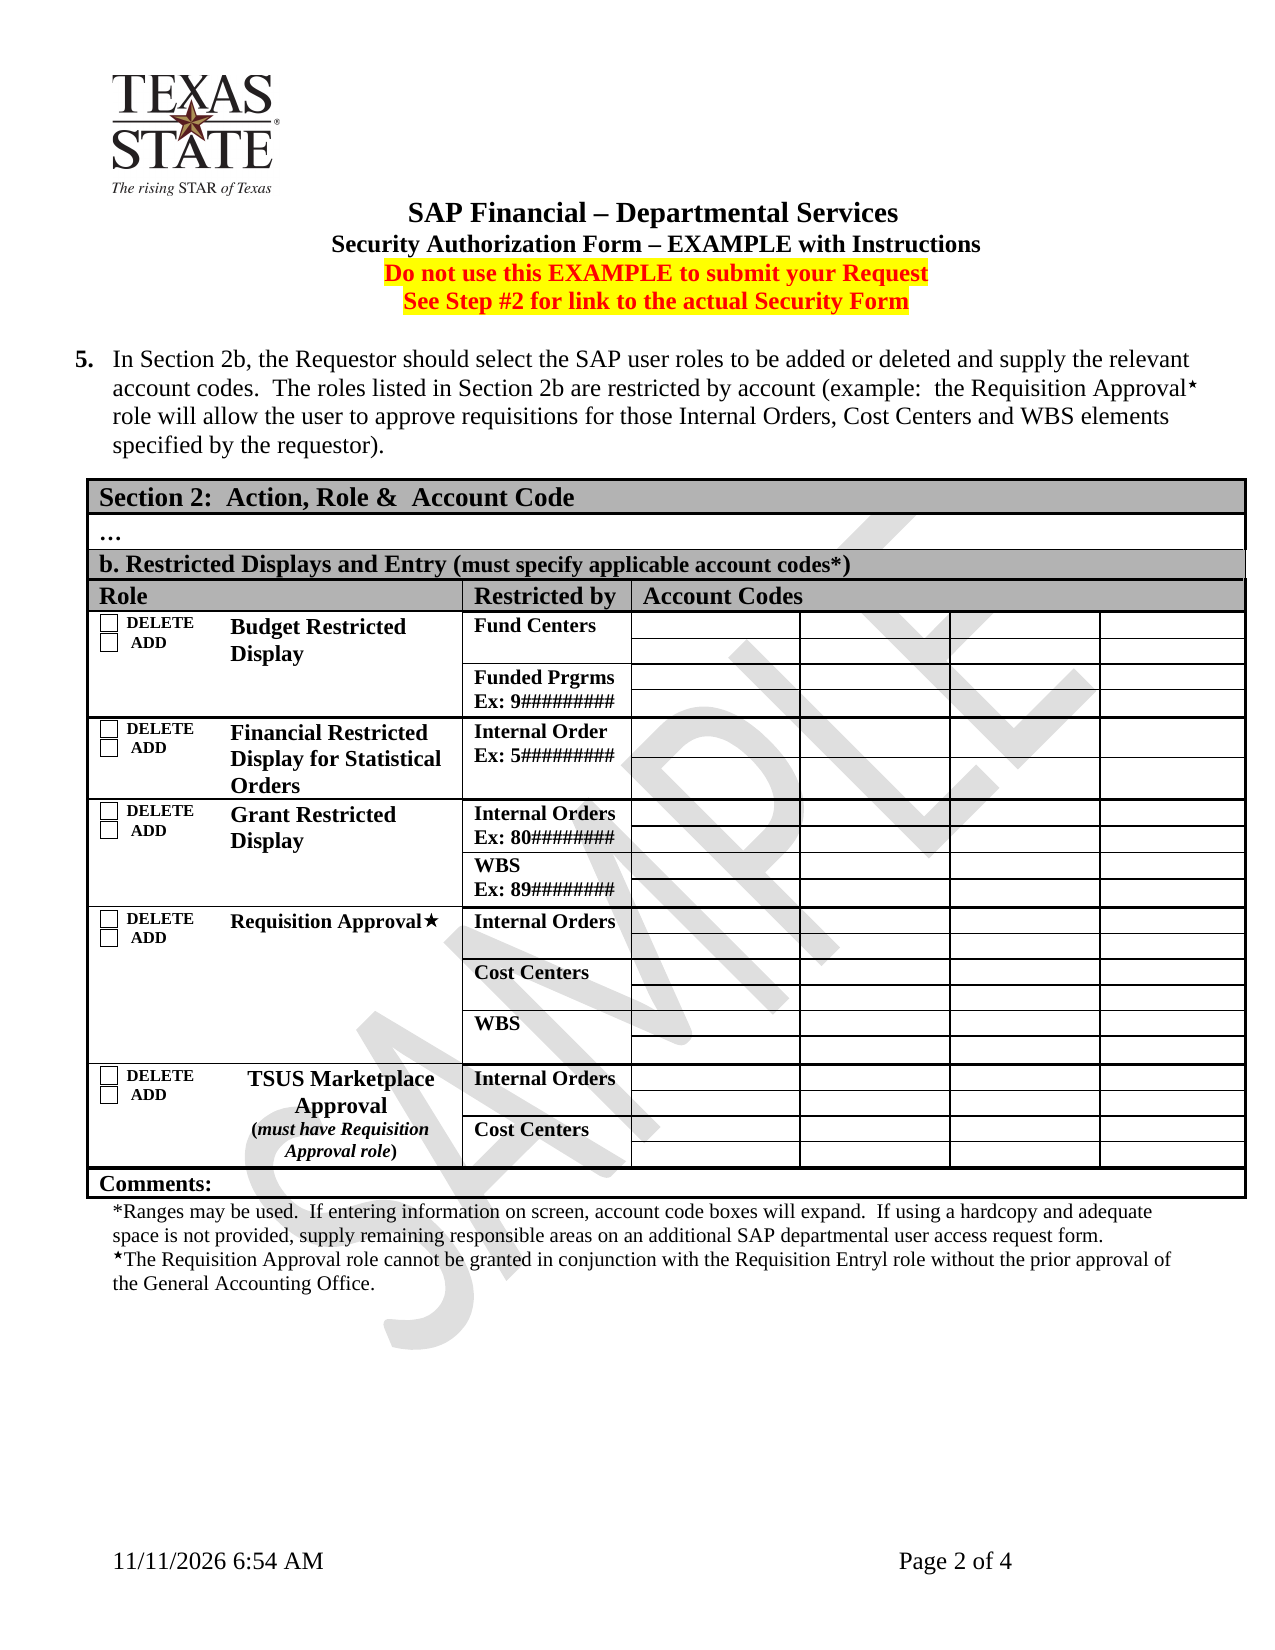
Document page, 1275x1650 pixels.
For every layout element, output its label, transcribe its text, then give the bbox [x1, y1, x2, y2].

table_cell [801, 1091, 949, 1115]
table_cell Internal Order Ex: 5######### [463, 719, 631, 798]
table_cell [1101, 719, 1244, 757]
table_cell [1101, 1117, 1244, 1141]
table_cell DELETE ADD [89, 719, 219, 798]
table_cell [632, 909, 799, 933]
table_cell Comments: [89, 1170, 1244, 1196]
table_cell [801, 613, 949, 637]
table_cell [951, 960, 1099, 984]
table_cell [1101, 934, 1244, 958]
table_cell [801, 1011, 949, 1035]
table_cell [632, 1117, 799, 1141]
table_cell [951, 1091, 1099, 1115]
table_cell [1101, 1142, 1244, 1166]
table_cell [632, 613, 799, 637]
table_cell [1101, 909, 1244, 933]
table_cell [951, 880, 1099, 906]
table_cell [951, 690, 1099, 716]
text The Requisition Approval role cannot be granted in conjunction with the Requisition Entryl role without the prior approval of the General Accounting Office. [112, 1247, 1200, 1295]
table_cell [801, 880, 949, 906]
table_cell [1101, 665, 1244, 689]
table_cell [951, 801, 1099, 825]
table_cell Internal Orders Ex: 80######## [463, 801, 631, 852]
table_cell [632, 1037, 799, 1062]
table_header Section 2: Action, Role & Account Code [89, 481, 1244, 512]
table_cell [801, 639, 949, 663]
table_cell [801, 758, 949, 798]
table_cell [951, 827, 1099, 852]
table_cell [1101, 801, 1244, 825]
table_cell [801, 1037, 949, 1062]
table_cell [951, 909, 1099, 933]
table_cell [632, 665, 799, 689]
table_cell Restricted by [463, 581, 631, 610]
table_cell [1101, 1011, 1244, 1035]
table_cell Grant Restricted Display [219, 800, 462, 906]
table_cell Internal Orders [463, 909, 631, 958]
table_cell Role [89, 581, 462, 610]
table_cell Internal Orders [463, 1066, 631, 1115]
text *Ranges may be used. If entering information on screen, account code boxes will expand. If using a hardcopy and adequate space is not provided, supply remaining responsible areas on an additional SAP departmental user access request form. [112, 1199, 1200, 1247]
table_cell [801, 1142, 949, 1166]
table_cell [951, 1117, 1099, 1141]
table_cell [632, 853, 799, 878]
table_cell [951, 639, 1099, 663]
table_cell Cost Centers [463, 1117, 631, 1166]
table_cell [801, 1117, 949, 1141]
table_cell [801, 909, 949, 933]
table_cell [951, 986, 1099, 1009]
table_cell [1101, 827, 1244, 852]
table_cell [1101, 613, 1244, 637]
table_cell Requisition Approval [219, 907, 462, 1062]
table_cell [951, 613, 1099, 637]
table_cell [951, 1011, 1099, 1035]
table_cell [951, 1142, 1099, 1166]
table_cell [1101, 880, 1244, 906]
table_cell TSUS Marketplace Approval (must have Requisition Approval role) [219, 1064, 462, 1166]
table_cell [1101, 1037, 1244, 1062]
table_cell [632, 986, 799, 1009]
table_cell [801, 960, 949, 984]
table_cell [632, 801, 799, 825]
table_cell [632, 827, 799, 852]
table_cell [1101, 986, 1244, 1009]
table_cell [632, 1091, 799, 1115]
table_cell b. Restricted Displays and Entry (must specify applicable account codes*) [89, 549, 1245, 578]
table_cell [801, 1066, 949, 1089]
table_cell [1101, 639, 1244, 663]
table_cell Financial Restricted Display for Statistical Orders [219, 719, 462, 798]
table_cell [801, 665, 949, 689]
table_cell DELETE ADD [89, 907, 219, 1062]
table_cell [1101, 1091, 1244, 1115]
table_cell [632, 690, 799, 716]
table_cell [951, 1037, 1099, 1062]
table_cell … [89, 515, 1244, 548]
table_cell [951, 758, 1099, 798]
table_cell [801, 690, 949, 716]
table_cell [1101, 758, 1244, 798]
table_cell [632, 880, 799, 906]
table_cell [951, 1066, 1099, 1089]
table_cell Funded Prgrms Ex: 9######### [463, 664, 631, 716]
table_cell [632, 1011, 799, 1035]
table_cell WBS [463, 1011, 631, 1062]
table_cell [1101, 690, 1244, 716]
table_cell [951, 934, 1099, 958]
table_cell Budget Restricted Display [219, 612, 462, 716]
table_cell [632, 719, 799, 757]
table_cell [632, 960, 799, 984]
picture [112, 75, 280, 196]
table_cell DELETE ADD [89, 800, 219, 906]
table_cell [632, 639, 799, 663]
table_cell DELETE ADD [89, 612, 219, 716]
table_cell [951, 719, 1099, 757]
list In Section 2b, the Requestor should select the SAP user roles to be added or deleted and supply the relevant account codes. The roles listed in Section 2b are restricted by account (example: the Requisition Approval role will allow the user to approve requisitions for those Internal Orders, Cost Centers and WBS elements specified by the requestor). [75, 344, 1200, 459]
table_cell [801, 853, 949, 878]
table_cell [1101, 853, 1244, 878]
table_cell [801, 934, 949, 958]
table_cell Fund Centers [463, 613, 631, 663]
table_cell Account Codes [632, 578, 1244, 610]
table_cell [801, 719, 949, 757]
table_cell [801, 827, 949, 852]
table_cell [632, 1142, 799, 1166]
table_cell [951, 665, 1099, 689]
table_cell DELETE ADD [89, 1064, 219, 1166]
table_cell [951, 853, 1099, 878]
table_cell WBS Ex: 89######## [463, 853, 631, 906]
table_cell [632, 1066, 799, 1089]
table_cell [801, 801, 949, 825]
table_cell [632, 934, 799, 958]
table_cell [801, 986, 949, 1009]
table_cell [1101, 960, 1244, 984]
table_cell [1101, 1066, 1244, 1089]
table_cell [632, 758, 799, 798]
table_cell Cost Centers [463, 960, 631, 1009]
